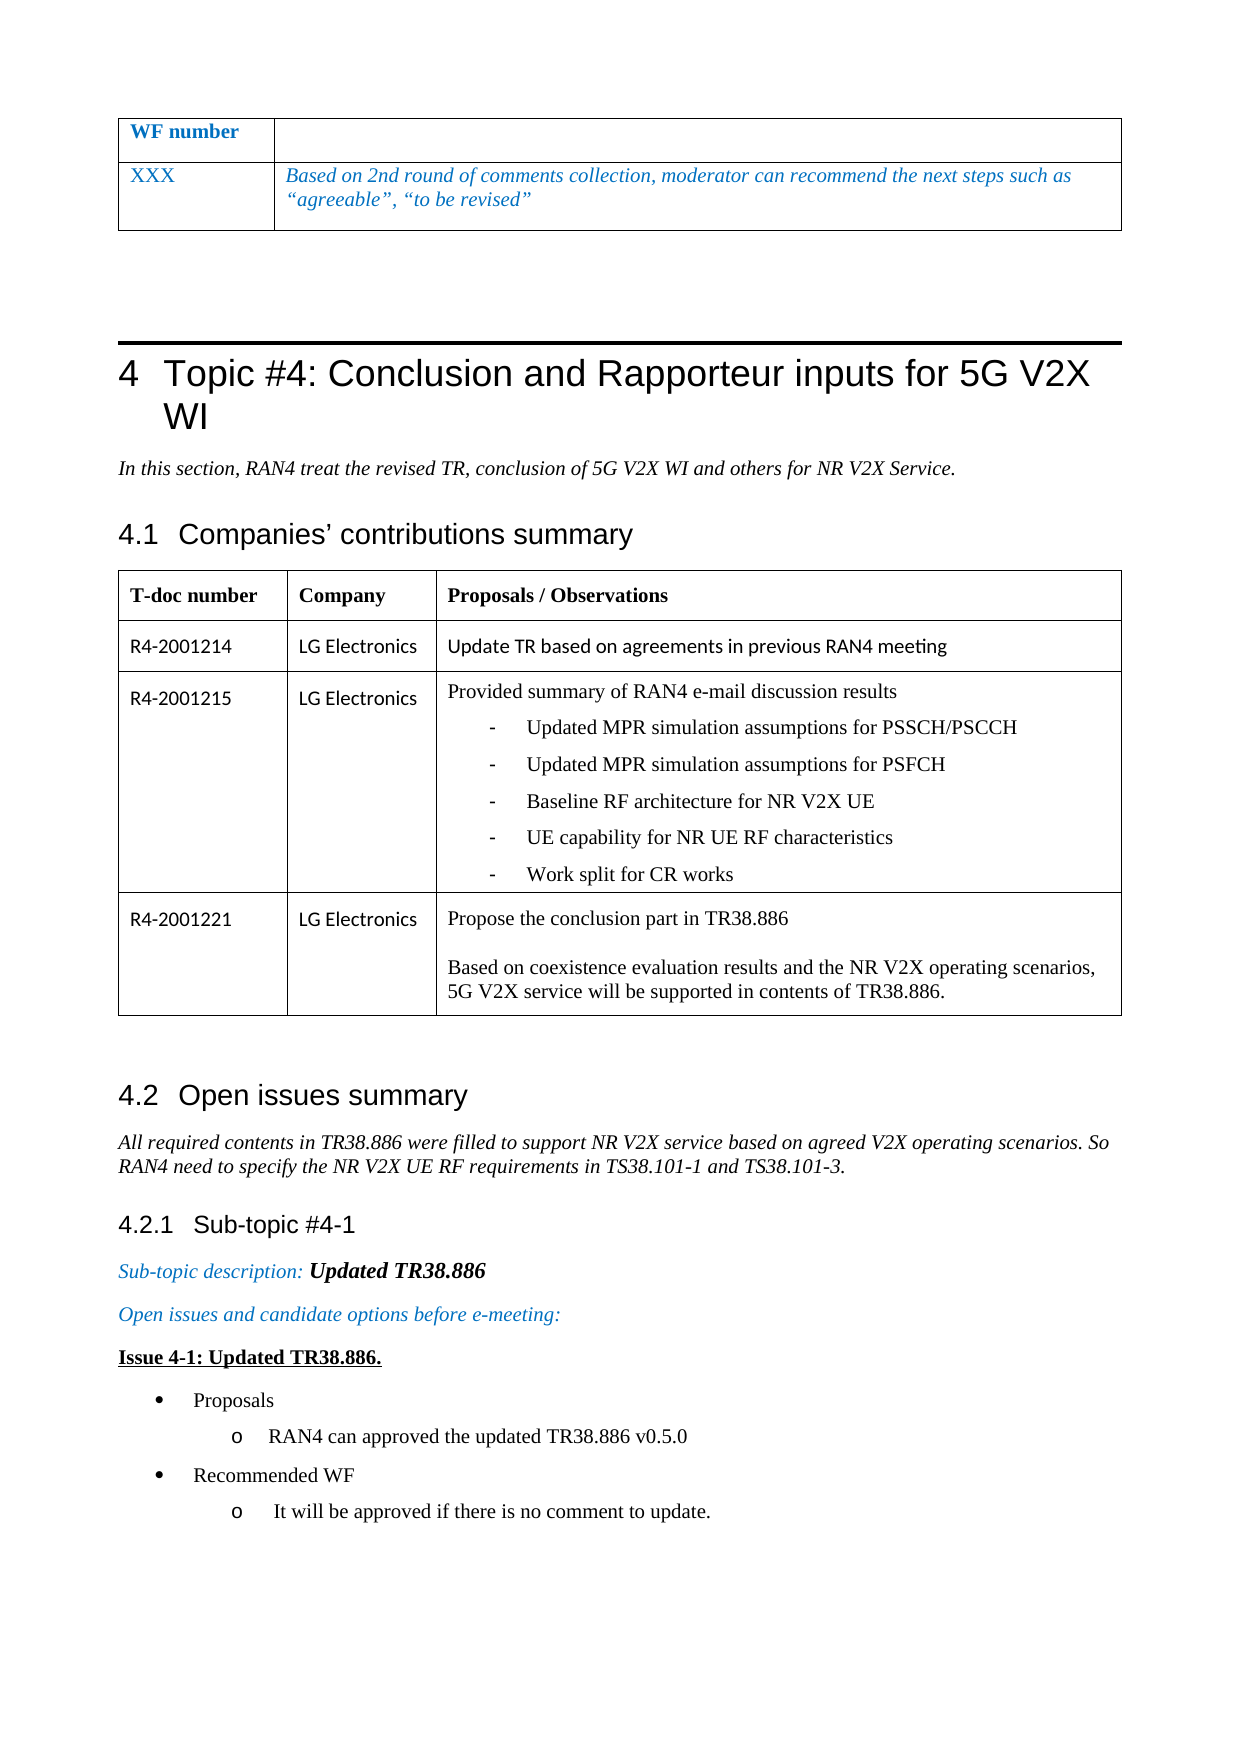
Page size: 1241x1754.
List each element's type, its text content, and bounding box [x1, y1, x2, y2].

subtitle Companies’ contributions summary [118, 517, 1122, 551]
table_cell Propose the conclusion part in TR38.886 Based on coexistence evaluation results and the NR V2X operating scenarios, 5G V2X service will be supported in contents of TR38.886. [437, 893, 1121, 1015]
list Proposals [156, 1388, 1122, 1412]
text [118, 1302, 1122, 1326]
text In this section, RAN4 treat the revised TR, conclusion of 5G V2X WI and others for NR V2X Service. [118, 456, 1122, 480]
table_cell LG Electronics [288, 672, 436, 892]
subtitle Open issues summary [118, 1078, 1122, 1112]
list RAN4 can approved the updated TR38.886 v0.5.0 [231, 1424, 1122, 1450]
table_cell Based on 2nd round of comments collection, moderator can recommend the next steps such as “agreeable”, “to be revised” [275, 163, 1121, 230]
table_cell LG Electronics [288, 893, 436, 1015]
subtitle Topic #4: Conclusion and Rapporteur inputs for 5G V2X WI [118, 345, 1122, 437]
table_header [275, 119, 1121, 162]
text Sub-topic description: Updated TR38.886 [118, 1257, 1122, 1283]
table_cell R4-2001221 [119, 893, 287, 1015]
subtitle Sub-topic #4-1 [118, 1210, 1122, 1238]
text All required contents in TR38.886 were filled to support NR V2X service based on agreed V2X operating scenarios. So RAN4 need to specify the NR V2X UE RF requirements in TS38.101-1 and TS38.101-3. [118, 1130, 1122, 1178]
list Recommended WF [156, 1463, 1122, 1487]
table_header Proposals / Observations [437, 571, 1121, 620]
table_cell LG Electronics [288, 621, 436, 671]
table_header Company [288, 571, 436, 620]
table_cell Provided summary of RAN4 e-mail discussion results Updated MPR simulation assumptions for PSSCH/PSCCH Updated MPR simulation assumptions for PSFCH Baseline RF architecture for NR V2X UE UE capability for NR UE RF characteristics Work split for CR works [437, 672, 1121, 892]
text Issue 4-1: Updated TR38.886. [118, 1345, 1122, 1369]
table_cell XXX [119, 163, 274, 230]
table_header T-doc number [119, 571, 287, 620]
table_header CR/TP/LS/WF number [119, 119, 274, 162]
table_cell Update TR based on agreements in previous RAN4 meeting [437, 621, 1121, 671]
list It will be approved if there is no comment to update. [231, 1499, 1122, 1525]
table_cell R4-2001215 [119, 672, 287, 892]
table_cell R4-2001214 [119, 621, 287, 671]
